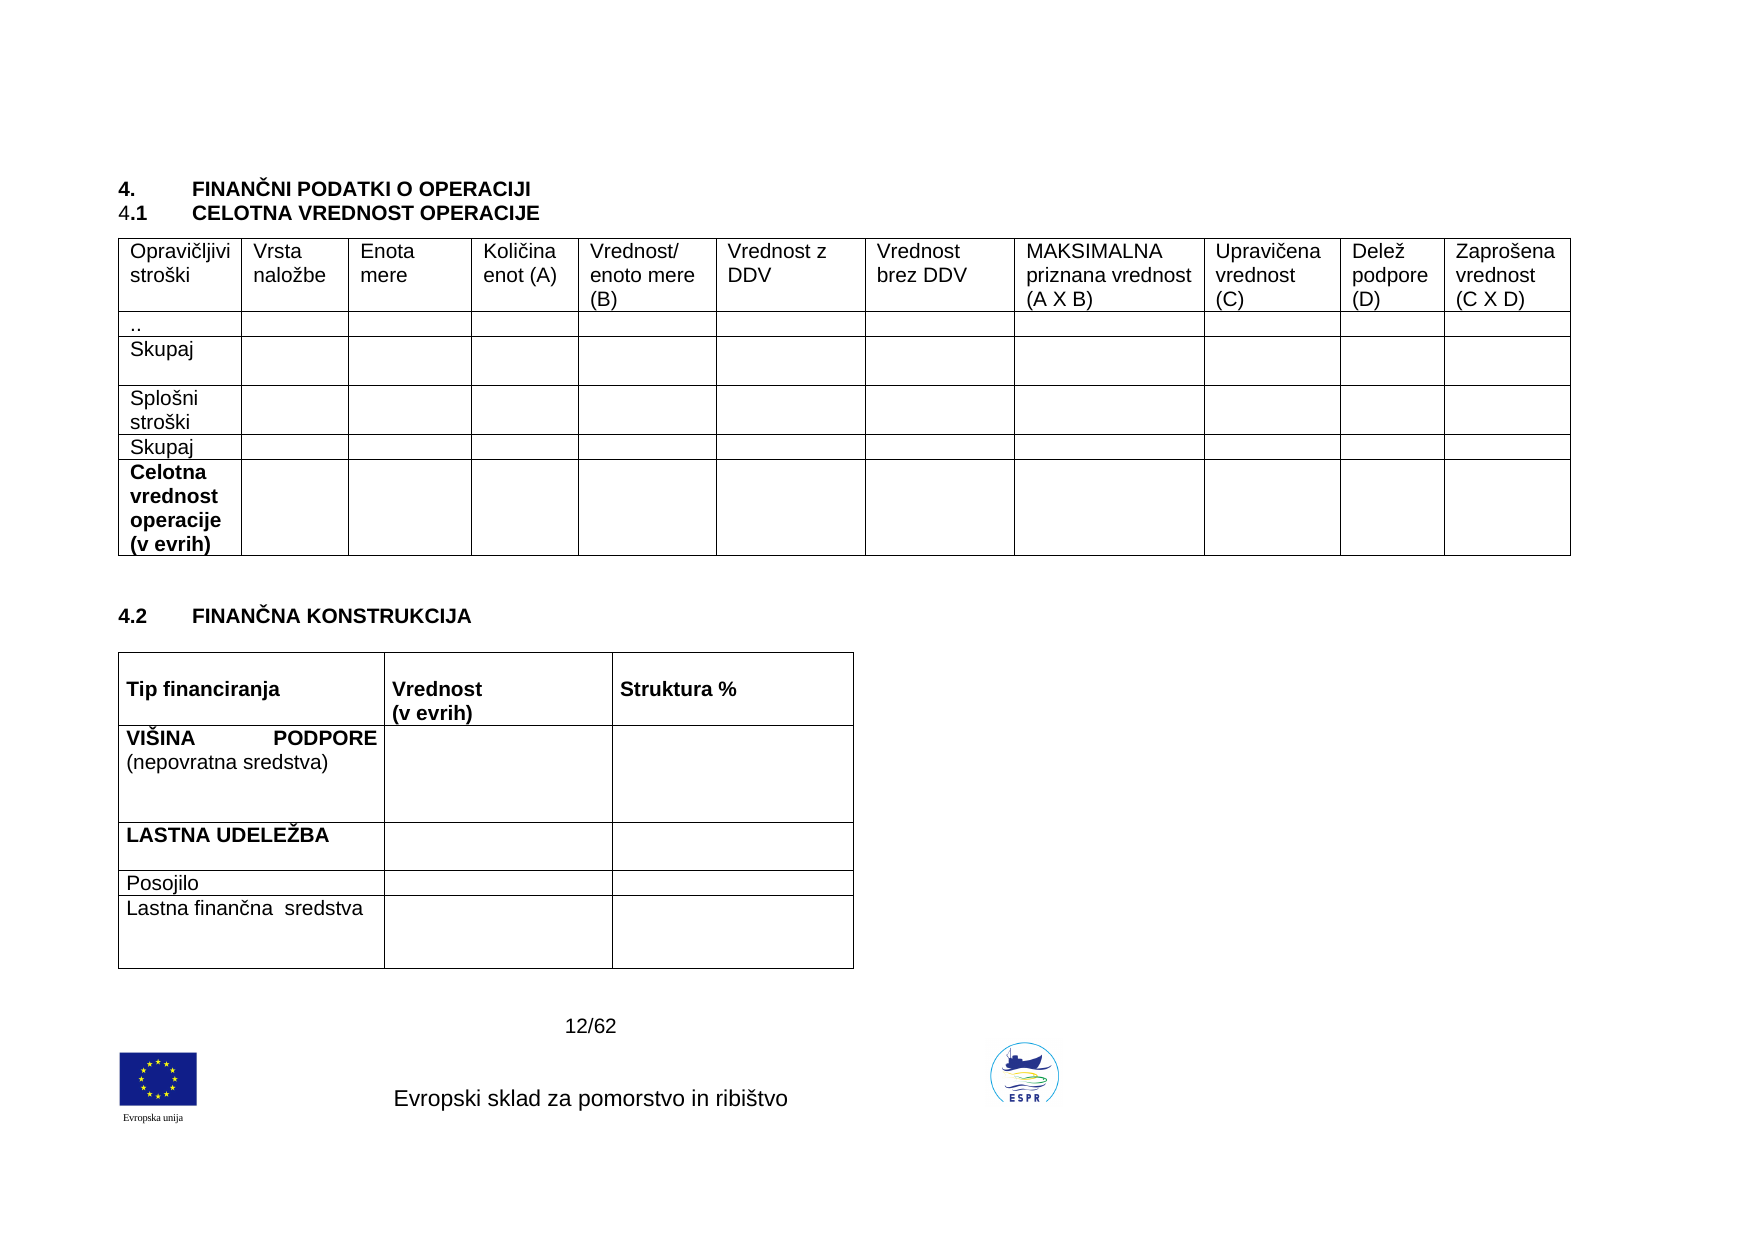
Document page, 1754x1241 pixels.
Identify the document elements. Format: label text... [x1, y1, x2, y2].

table_cell [613, 871, 853, 894]
table_cell [866, 460, 1014, 555]
table_cell [349, 460, 471, 555]
table_cell [349, 435, 471, 458]
table_cell [579, 312, 716, 336]
table_header Opravičljivi stroški [119, 239, 241, 311]
table_cell [1445, 435, 1570, 458]
table_cell [472, 386, 578, 433]
table_header Upravičena vrednost (C) [1205, 239, 1340, 311]
table_header Delež podpore (D) [1341, 239, 1444, 311]
table_cell [472, 312, 578, 336]
picture [985, 1038, 1064, 1107]
table_cell LASTNA UDELEŽBA [119, 823, 384, 869]
table_header Vrednost/ enoto mere (B) [579, 239, 716, 311]
table_cell [717, 435, 865, 458]
table_cell [1205, 312, 1340, 336]
table_cell [349, 337, 471, 384]
table_cell [1015, 460, 1204, 555]
table_cell [579, 386, 716, 433]
table_header Količina enot (A) [472, 239, 578, 311]
table_cell [472, 435, 578, 458]
table_cell [613, 726, 853, 822]
table_cell [242, 386, 348, 433]
table_cell Skupaj [119, 435, 241, 458]
table_header Vrednost brez DDV [866, 239, 1014, 311]
table_cell [242, 337, 348, 384]
table_cell Celotna vrednost operacije (v evrih) [119, 460, 241, 555]
table_header MAKSIMALNA priznana vrednost (A X B) [1015, 239, 1204, 311]
table_cell [579, 337, 716, 384]
table_cell [385, 896, 612, 967]
table_cell [1445, 386, 1570, 433]
table_cell [1015, 337, 1204, 384]
table_header Vrednost (v evrih) [385, 653, 612, 725]
table_cell VIŠINA PODPORE (nepovratna sredstva) [119, 726, 384, 822]
text 4.1 CELOTNA VREDNOST OPERACIJE [118, 201, 1636, 225]
text 4. FINANČNI PODATKI O OPERACIJI [118, 177, 1636, 201]
table_cell [613, 896, 853, 967]
table_cell [385, 871, 612, 894]
table_cell [385, 823, 612, 869]
table_cell [717, 312, 865, 336]
table_cell Splošni stroški [119, 386, 241, 433]
table_cell [1341, 435, 1444, 458]
table_header Enota mere [349, 239, 471, 311]
table_cell [1205, 460, 1340, 555]
table_header Zaprošena vrednost (C X D) [1445, 239, 1570, 311]
table_cell [717, 337, 865, 384]
table_header Struktura % [613, 653, 853, 725]
table_cell [242, 435, 348, 458]
table_cell Posojilo [119, 871, 384, 894]
table_header Tip financiranja [119, 653, 384, 725]
table_cell [1015, 312, 1204, 336]
table_header Vrsta naložbe [242, 239, 348, 311]
table_cell [866, 312, 1014, 336]
table_cell [866, 435, 1014, 458]
table_cell Lastna finančna sredstva [119, 896, 384, 967]
table_cell [385, 726, 612, 822]
table_cell [717, 386, 865, 433]
picture [118, 1052, 198, 1107]
table_cell [866, 386, 1014, 433]
table_cell [1445, 312, 1570, 336]
table_cell .. [119, 312, 241, 336]
table_cell [717, 460, 865, 555]
table_cell [613, 823, 853, 869]
table_cell [1015, 386, 1204, 433]
table_cell [472, 460, 578, 555]
table_cell [1341, 337, 1444, 384]
table_cell [1205, 337, 1340, 384]
table_cell [242, 460, 348, 555]
table_cell [1341, 312, 1444, 336]
table_cell Skupaj [119, 337, 241, 384]
table_cell [1015, 435, 1204, 458]
table_cell [1445, 337, 1570, 384]
table_cell [1205, 435, 1340, 458]
table_header Vrednost z DDV [717, 239, 865, 311]
table_cell [1205, 386, 1340, 433]
table_cell [1341, 386, 1444, 433]
table_cell [866, 337, 1014, 384]
table_cell [579, 435, 716, 458]
table_cell [349, 312, 471, 336]
text 4.2 FINANČNA KONSTRUKCIJA [118, 604, 1636, 628]
table_cell [1445, 460, 1570, 555]
table_cell [1341, 460, 1444, 555]
table_cell [579, 460, 716, 555]
table_cell [242, 312, 348, 336]
table_cell [349, 386, 471, 433]
table_cell [472, 337, 578, 384]
